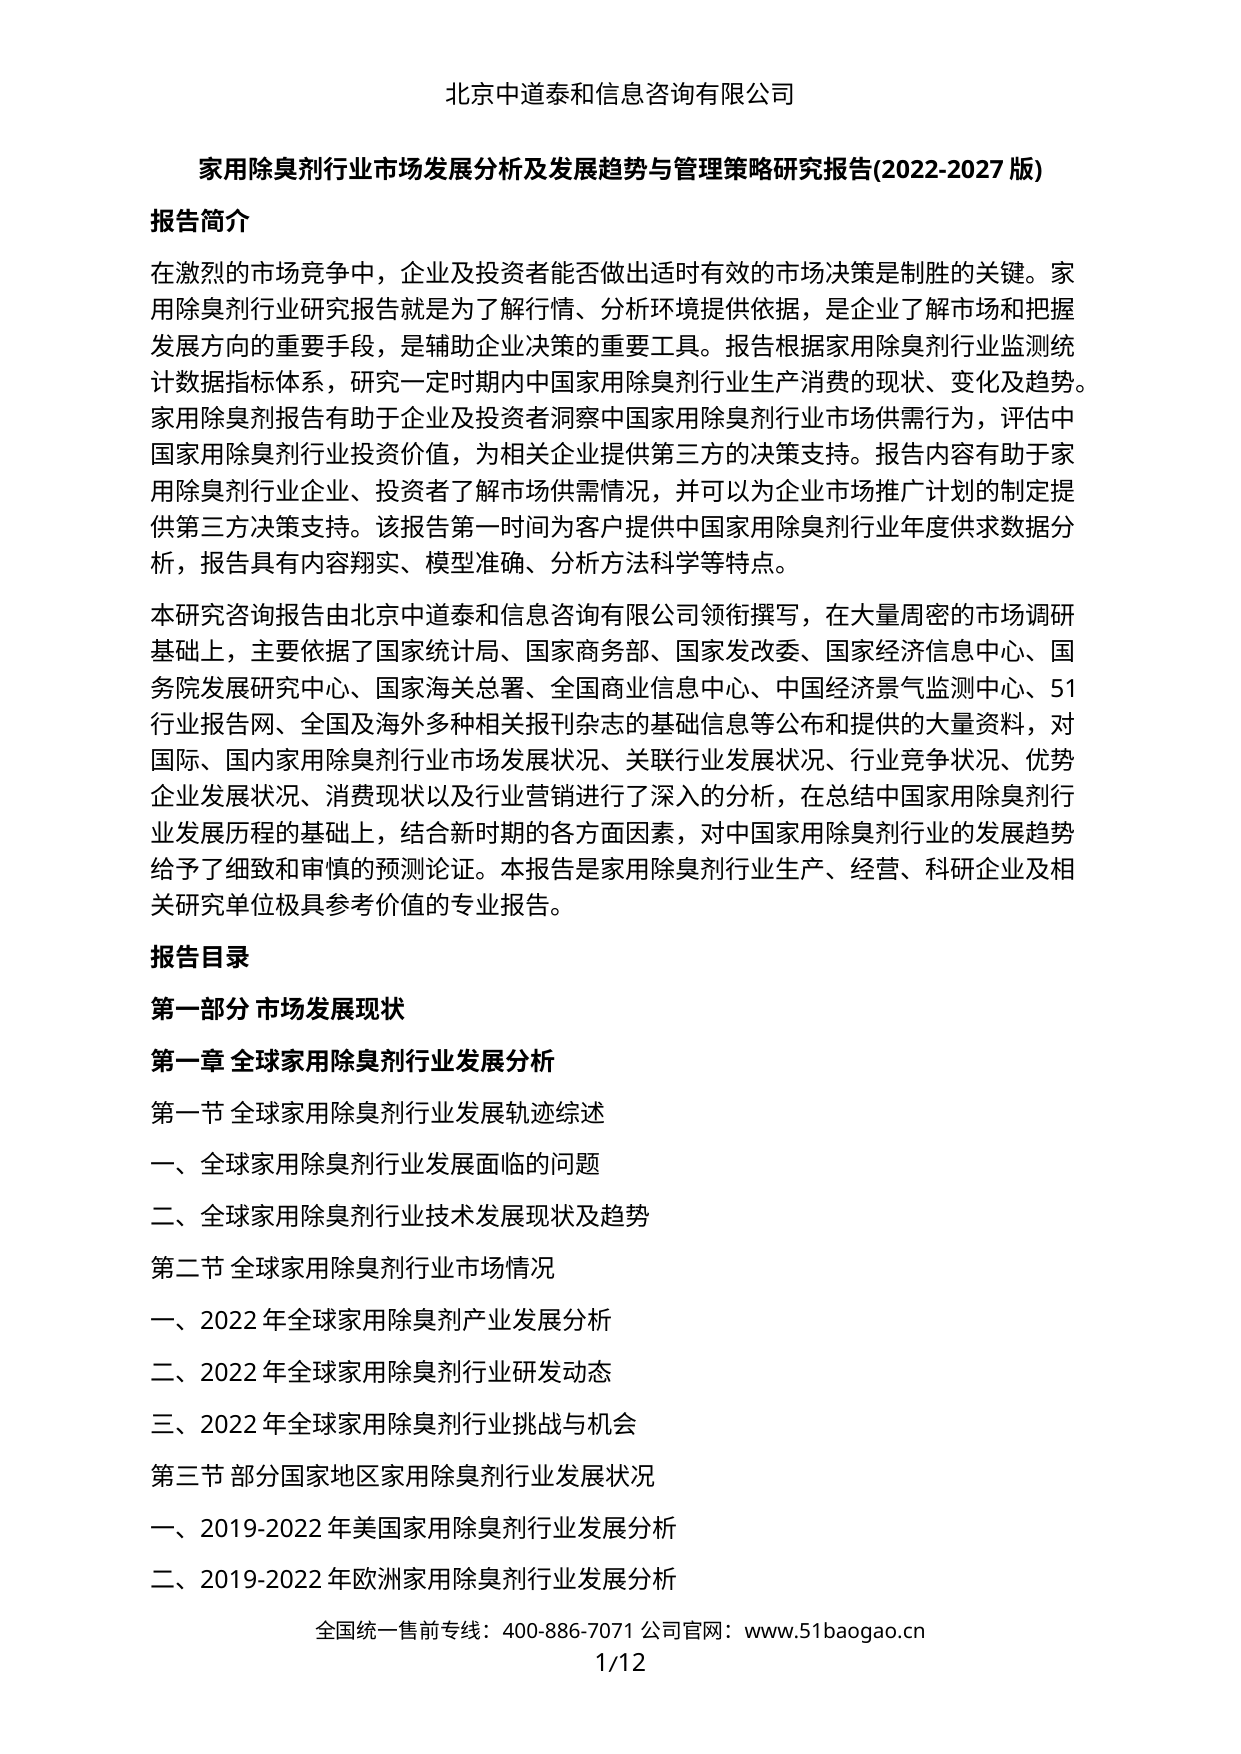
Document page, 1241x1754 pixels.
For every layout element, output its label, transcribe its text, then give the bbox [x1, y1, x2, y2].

text 一、全球家用除臭剂行业发展面临的问题 [150, 1145, 1090, 1181]
text 第一章 全球家用除臭剂行业发展分析 [150, 1041, 1090, 1077]
text 二、2019-2022年欧洲家用除臭剂行业发展分析 [150, 1560, 1090, 1596]
text 报告简介 [150, 202, 1090, 238]
text 在激烈的市场竞争中，企业及投资者能否做出适时有效的市场决策是制胜的关键。家用除臭剂行业研究报告就是为了解行情、分析环境提供依据，是企业了解市场和把握发展方向的重要手段，是辅助企业决策的重要工具。报告根据家用除臭剂行业监测统计数据指标体系，研究一定时期内中国家用除臭剂行业生产消费的现状、变化及趋势。家用除臭剂报告有助于企业及投资者洞察中国家用除臭剂行业市场供需行为，评估中国家用除臭剂行业投资价值，为相关企业提供第三方的决策支持。报告内容有助于家用除臭剂行业企业、投资者了解市场供需情况，并可以为企业市场推广计划的制定提供第三方决策支持。该报告第一时间为客户提供中国家用除臭剂行业年度供求数据分析，报告具有内容翔实、模型准确、分析方法科学等特点。 [150, 254, 1090, 580]
text 一、2022年全球家用除臭剂产业发展分析 [150, 1301, 1090, 1337]
text 第三节 部分国家地区家用除臭剂行业发展状况 [150, 1456, 1090, 1492]
text 第二节 全球家用除臭剂行业市场情况 [150, 1249, 1090, 1285]
text 一、2019-2022年美国家用除臭剂行业发展分析 [150, 1508, 1090, 1544]
text 三、2022年全球家用除臭剂行业挑战与机会 [150, 1404, 1090, 1441]
text 报告目录 [150, 937, 1090, 974]
text 家用除臭剂行业市场发展分析及发展趋势与管理策略研究报告(2022-2027版) [150, 150, 1090, 186]
text 第一部分 市场发展现状 [150, 989, 1090, 1026]
text 第一节 全球家用除臭剂行业发展轨迹综述 [150, 1093, 1090, 1129]
text 本研究咨询报告由北京中道泰和信息咨询有限公司领衔撰写，在大量周密的市场调研基础上，主要依据了国家统计局、国家商务部、国家发改委、国家经济信息中心、国务院发展研究中心、国家海关总署、全国商业信息中心、中国经济景气监测中心、51行业报告网、全国及海外多种相关报刊杂志的基础信息等公布和提供的大量资料，对国际、国内家用除臭剂行业市场发展状况、关联行业发展状况、行业竞争状况、优势企业发展状况、消费现状以及行业营销进行了深入的分析，在总结中国家用除臭剂行业发展历程的基础上，结合新时期的各方面因素，对中国家用除臭剂行业的发展趋势给予了细致和审慎的预测论证。本报告是家用除臭剂行业生产、经营、科研企业及相关研究单位极具参考价值的专业报告。 [150, 596, 1090, 922]
text 二、全球家用除臭剂行业技术发展现状及趋势 [150, 1197, 1090, 1233]
text 二、2022年全球家用除臭剂行业研发动态 [150, 1352, 1090, 1389]
